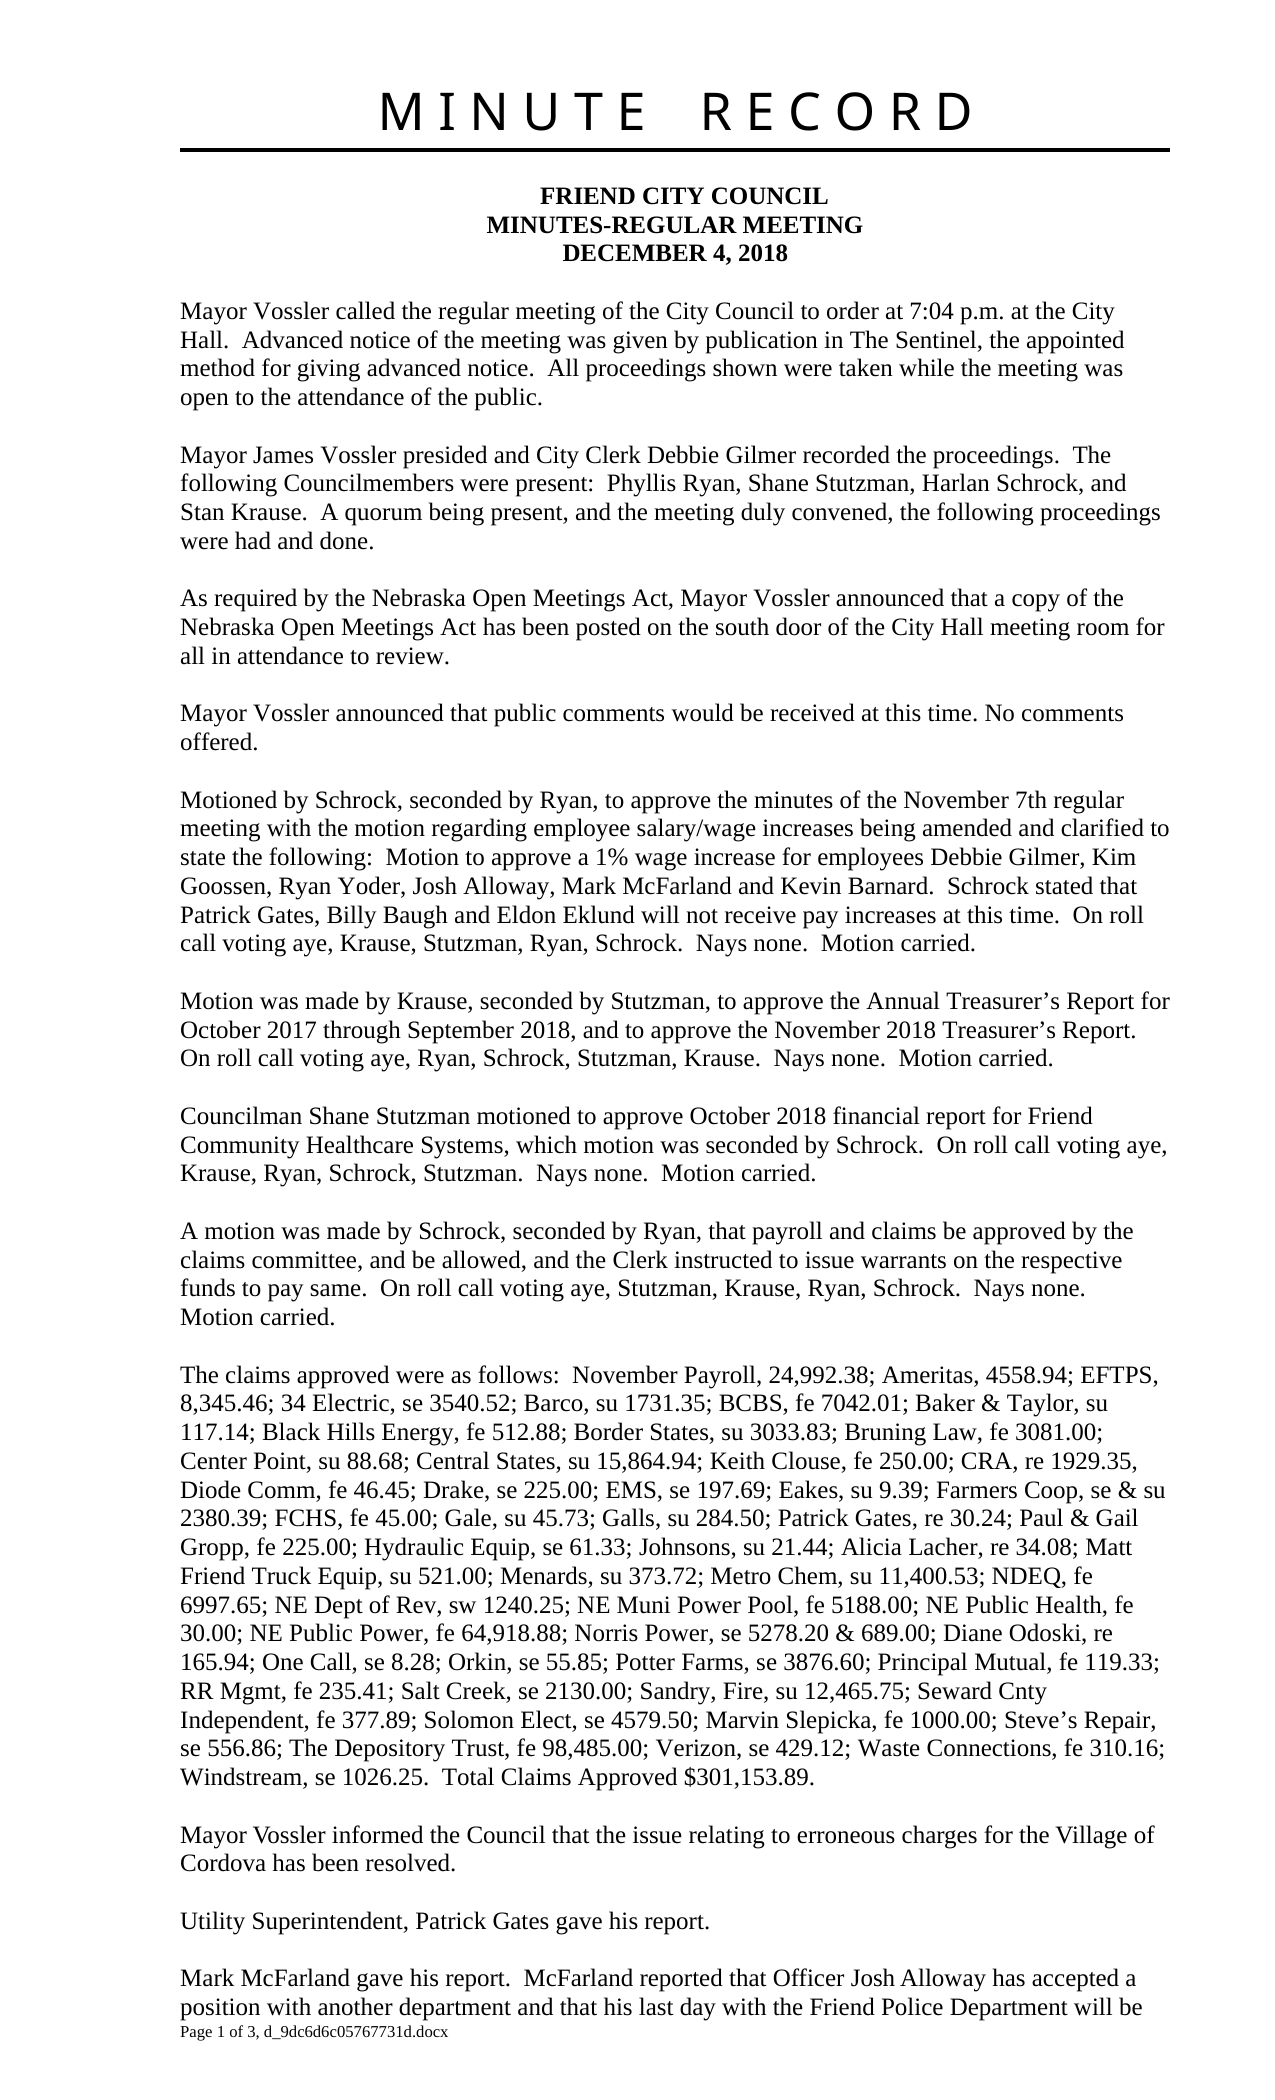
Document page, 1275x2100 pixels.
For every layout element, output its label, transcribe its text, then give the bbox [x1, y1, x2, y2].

text The claims approved were as follows: November Payroll, 24,992.38; Ameritas, 4558.94; EFTPS, 8,345.46; 34 Electric, se 3540.52; Barco, su 1731.35; BCBS, fe 7042.01; Baker & Taylor, su 117.14; Black Hills Energy, fe 512.88; Border States, su 3033.83; Bruning Law, fe 3081.00; Center Point, su 88.68; Central States, su 15,864.94; Keith Clouse, fe 250.00; CRA, re 1929.35, Diode Comm, fe 46.45; Drake, se 225.00; EMS, se 197.69; Eakes, su 9.39; Farmers Coop, se & su 2380.39; FCHS, fe 45.00; Gale, su 45.73; Galls, su 284.50; Patrick Gates, re 30.24; Paul & Gail Gropp, fe 225.00; Hydraulic Equip, se 61.33; Johnsons, su 21.44; Alicia Lacher, re 34.08; Matt Friend Truck Equip, su 521.00; Menards, su 373.72; Metro Chem, su 11,400.53; NDEQ, fe 6997.65; NE Dept of Rev, sw 1240.25; NE Muni Power Pool, fe 5188.00; NE Public Health, fe 30.00; NE Public Power, fe 64,918.88; Norris Power, se 5278.20 & 689.00; Diane Odoski, re 165.94; One Call, se 8.28; Orkin, se 55.85; Potter Farms, se 3876.60; Principal Mutual, fe 119.33; RR Mgmt, fe 235.41; Salt Creek, se 2130.00; Sandry, Fire, su 12,465.75; Seward Cnty Independent, fe 377.89; Solomon Elect, se 4579.50; Marvin Slepicka, fe 1000.00; Steve’s Repair, se 556.86; The Depository Trust, fe 98,485.00; Verizon, se 429.12; Waste Connections, fe 310.16; Windstream, se 1026.25. Total Claims Approved $301,153.89. [180, 1360, 1170, 1791]
text Utility Superintendent, Patrick Gates gave his report. [180, 1906, 1170, 1935]
text Motion was made by Krause, seconded by Stutzman, to approve the Annual Treasurer’s Report for October 2017 through September 2018, and to approve the November 2018 Treasurer’s Report. On roll call voting aye, Ryan, Schrock, Stutzman, Krause. Nays none. Motion carried. [180, 986, 1170, 1072]
text Mayor Vossler informed the Council that the issue relating to erroneous charges for the Village of Cordova has been resolved. [180, 1820, 1170, 1877]
text Councilman Shane Stutzman motioned to approve October 2018 financial report for Friend Community Healthcare Systems, which motion was seconded by Schrock. On roll call voting aye, Krause, Ryan, Schrock, Stutzman. Nays none. Motion carried. [180, 1101, 1170, 1187]
text Mayor Vossler called the regular meeting of the City Council to order at 7:04 p.m. at the City Hall. Advanced notice of the meeting was given by publication in The Sentinel, the appointed method for giving advanced notice. All proceedings shown were taken while the meeting was open to the attendance of the public. [180, 296, 1170, 411]
text As required by the Nebraska Open Meetings Act, Mayor Vossler announced that a copy of the Nebraska Open Meetings Act has been posted on the south door of the City Hall meeting room for all in attendance to review. [180, 583, 1170, 670]
text DECEMBER 4, 2018 [180, 238, 1170, 267]
text MINUTES-REGULAR MEETING [180, 210, 1170, 238]
text Motioned by Schrock, seconded by Ryan, to approve the minutes of the November 7th regular meeting with the motion regarding employee salary/wage increases being amended and clarified to state the following: Motion to approve a 1% wage increase for employees Debbie Gilmer, Kim Goossen, Ryan Yoder, Josh Alloway, Mark McFarland and Kevin Barnard. Schrock stated that Patrick Gates, Billy Baugh and Eldon Eklund will not receive pay increases at this time. On roll call voting aye, Krause, Stutzman, Ryan, Schrock. Nays none. Motion carried. [180, 785, 1170, 957]
text FRIEND CITY COUNCIL [180, 181, 1170, 210]
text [180, 1963, 1170, 2021]
text Mayor Vossler announced that public comments would be received at this time. No comments offered. [180, 698, 1170, 756]
text Mayor James Vossler presided and City Clerk Debbie Gilmer recorded the proceedings. The following Councilmembers were present: Phyllis Ryan, Shane Stutzman, Harlan Schrock, and Stan Krause. A quorum being present, and the meeting duly convened, the following proceedings were had and done. [180, 440, 1170, 555]
text A motion was made by Schrock, seconded by Ryan, that payroll and claims be approved by the claims committee, and be allowed, and the Clerk instructed to issue warrants on the respective funds to pay same. On roll call voting aye, Stutzman, Krause, Ryan, Schrock. Nays none. Motion carried. [180, 1216, 1170, 1331]
